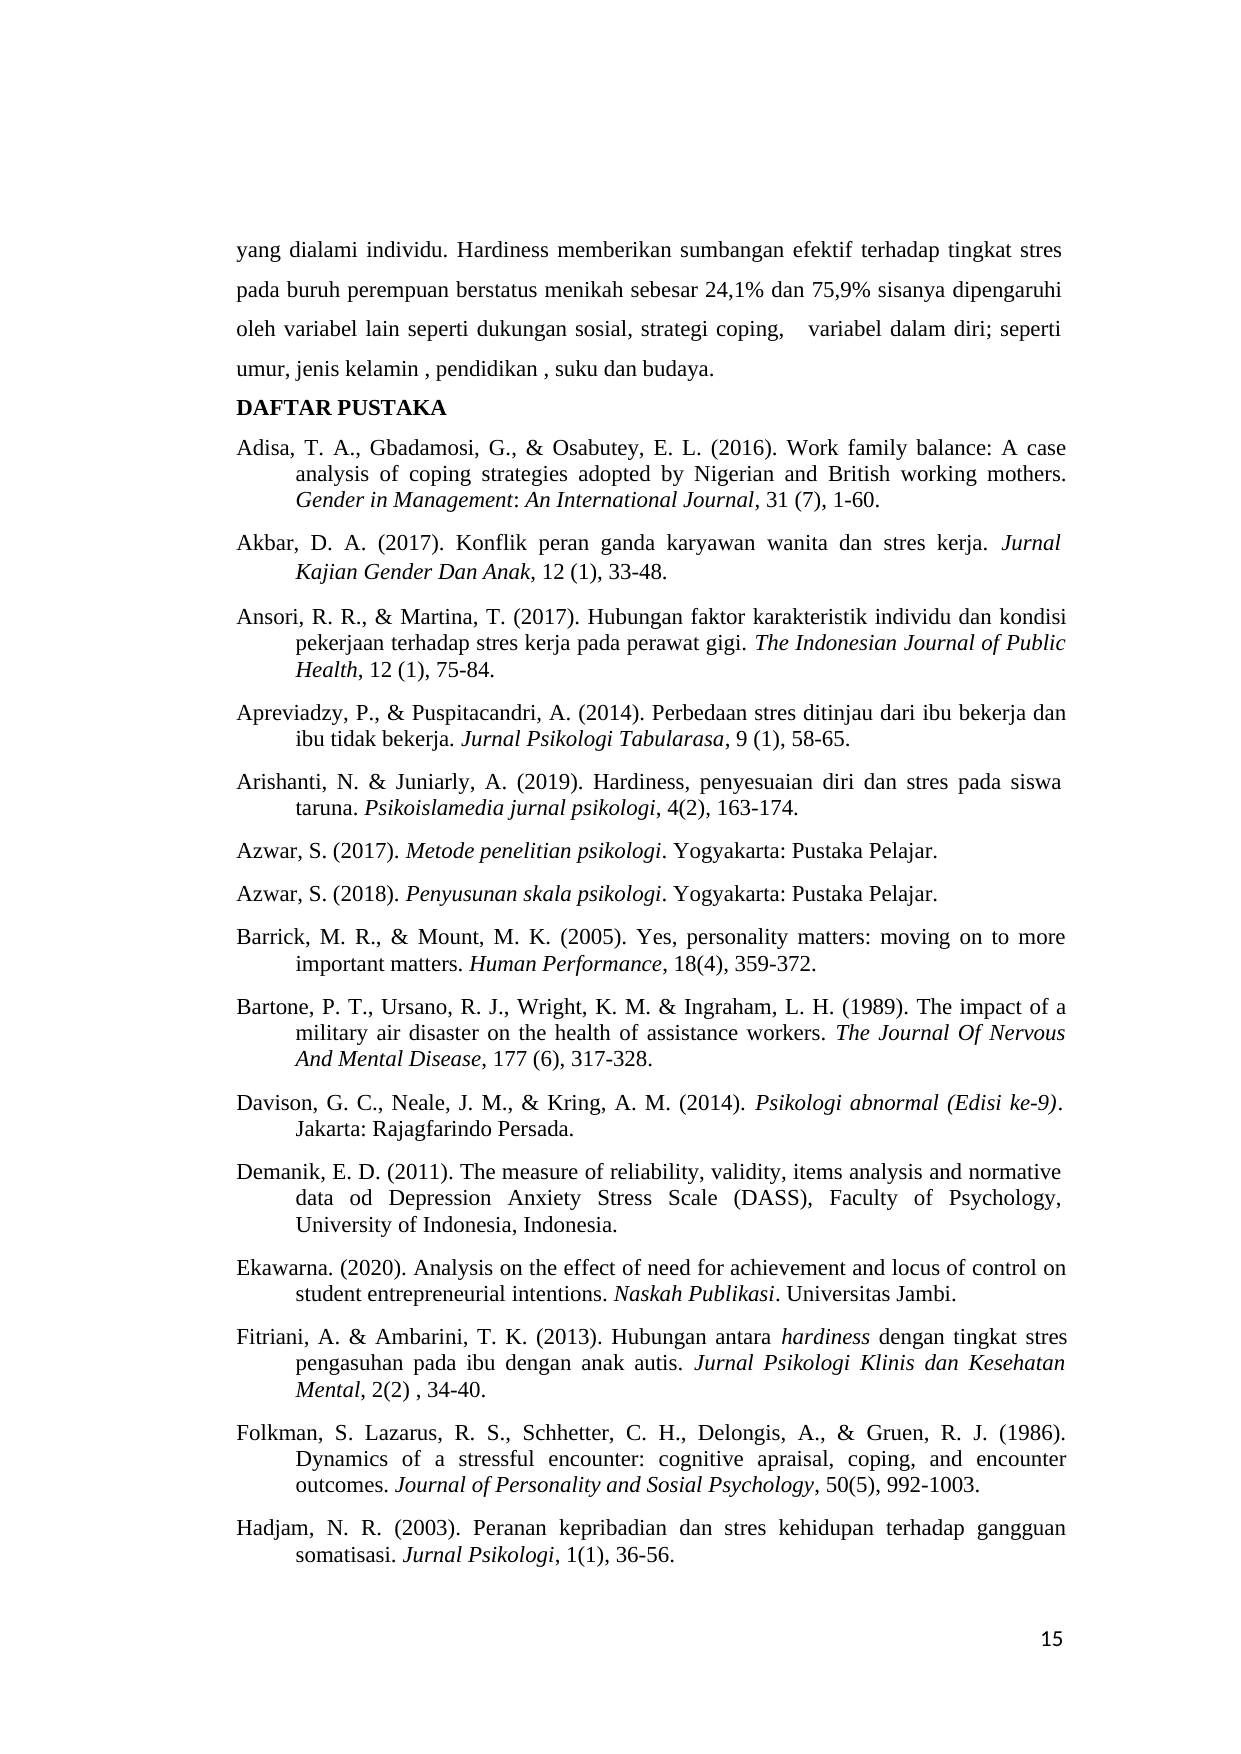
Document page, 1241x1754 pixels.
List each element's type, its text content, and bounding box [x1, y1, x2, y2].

text Azwar, S. (2017). Metode penelitian psikologi. Yogyakarta: Pustaka Pelajar. [236, 837, 1068, 864]
text Azwar, S. (2018). Penyusunan skala psikologi. Yogyakarta: Pustaka Pelajar. [236, 880, 1068, 907]
text Bartone, P. T., Ursano, R. J., Wright, K. M. & Ingraham, L. H. (1989). The impact of a military air disaster on the health of assistance workers. The Journal Of Nervous And Mental Disease, 177 (6), 317-328. [236, 993, 1068, 1072]
text Apreviadzy, P., & Puspitacandri, A. (2014). Perbedaan stres ditinjau dari ibu bekerja dan ibu tidak bekerja. Jurnal Psikologi Tabularasa, 9 (1), 58-65. [236, 699, 1068, 751]
text Fitriani, A. & Ambarini, T. K. (2013). Hubungan antara hardiness dengan tingkat stres pengasuhan pada ibu dengan anak autis. Jurnal Psikologi Klinis dan Kesehatan Mental, 2(2) , 34-40. [236, 1323, 1068, 1402]
text Akbar, D. A. (2017). Konflik peran ganda karyawan wanita dan stres kerja. Jurnal Kajian Gender Dan Anak, 12 (1), 33-48. [236, 529, 1063, 584]
text Ekawarna. (2020). Analysis on the effect of need for achievement and locus of control on student entrepreneurial intentions. Naskah Publikasi. Universitas Jambi. [236, 1254, 1068, 1306]
text Adisa, T. A., Gbadamosi, G., & Osabutey, E. L. (2016). Work family balance: A case analysis of coping strategies adopted by Nigerian and British working mothers. Gender in Management: An International Journal, 31 (7), 1-60. [236, 434, 1068, 513]
text Davison, G. C., Neale, J. M., & Kring, A. M. (2014). Psikologi abnormal (Edisi ke-9). Jakarta: Rajagfarindo Persada. [236, 1088, 1063, 1141]
text Hadjam, N. R. (2003). Peranan kepribadian dan stres kehidupan terhadap gangguan somatisasi. Jurnal Psikologi, 1(1), 36-56. [236, 1514, 1068, 1567]
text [236, 236, 1063, 381]
text Demanik, E. D. (2011). The measure of reliability, validity, items analysis and normative data od Depression Anxiety Stress Scale (DASS), Faculty of Psychology, University of Indonesia, Indonesia. [236, 1158, 1063, 1237]
text Arishanti, N. & Juniarly, A. (2019). Hardiness, penyesuaian diri dan stres pada siswa taruna. Psikoislamedia jurnal psikologi, 4(2), 163-174. [236, 768, 1063, 821]
text DAFTAR PUSTAKA [236, 394, 1063, 421]
text Ansori, R. R., & Martina, T. (2017). Hubungan faktor karakteristik individu dan kondisi pekerjaan terhadap stres kerja pada perawat gigi. The Indonesian Journal of Public Health, 12 (1), 75-84. [236, 603, 1068, 682]
text Barrick, M. R., & Mount, M. K. (2005). Yes, personality matters: moving on to more important matters. Human Performance, 18(4), 359-372. [236, 923, 1068, 976]
text Folkman, S. Lazarus, R. S., Schhetter, C. H., Delongis, A., & Gruen, R. J. (1986). Dynamics of a stressful encounter: cognitive apraisal, coping, and encounter outcomes. Journal of Personality and Sosial Psychology, 50(5), 992-1003. [236, 1419, 1068, 1498]
